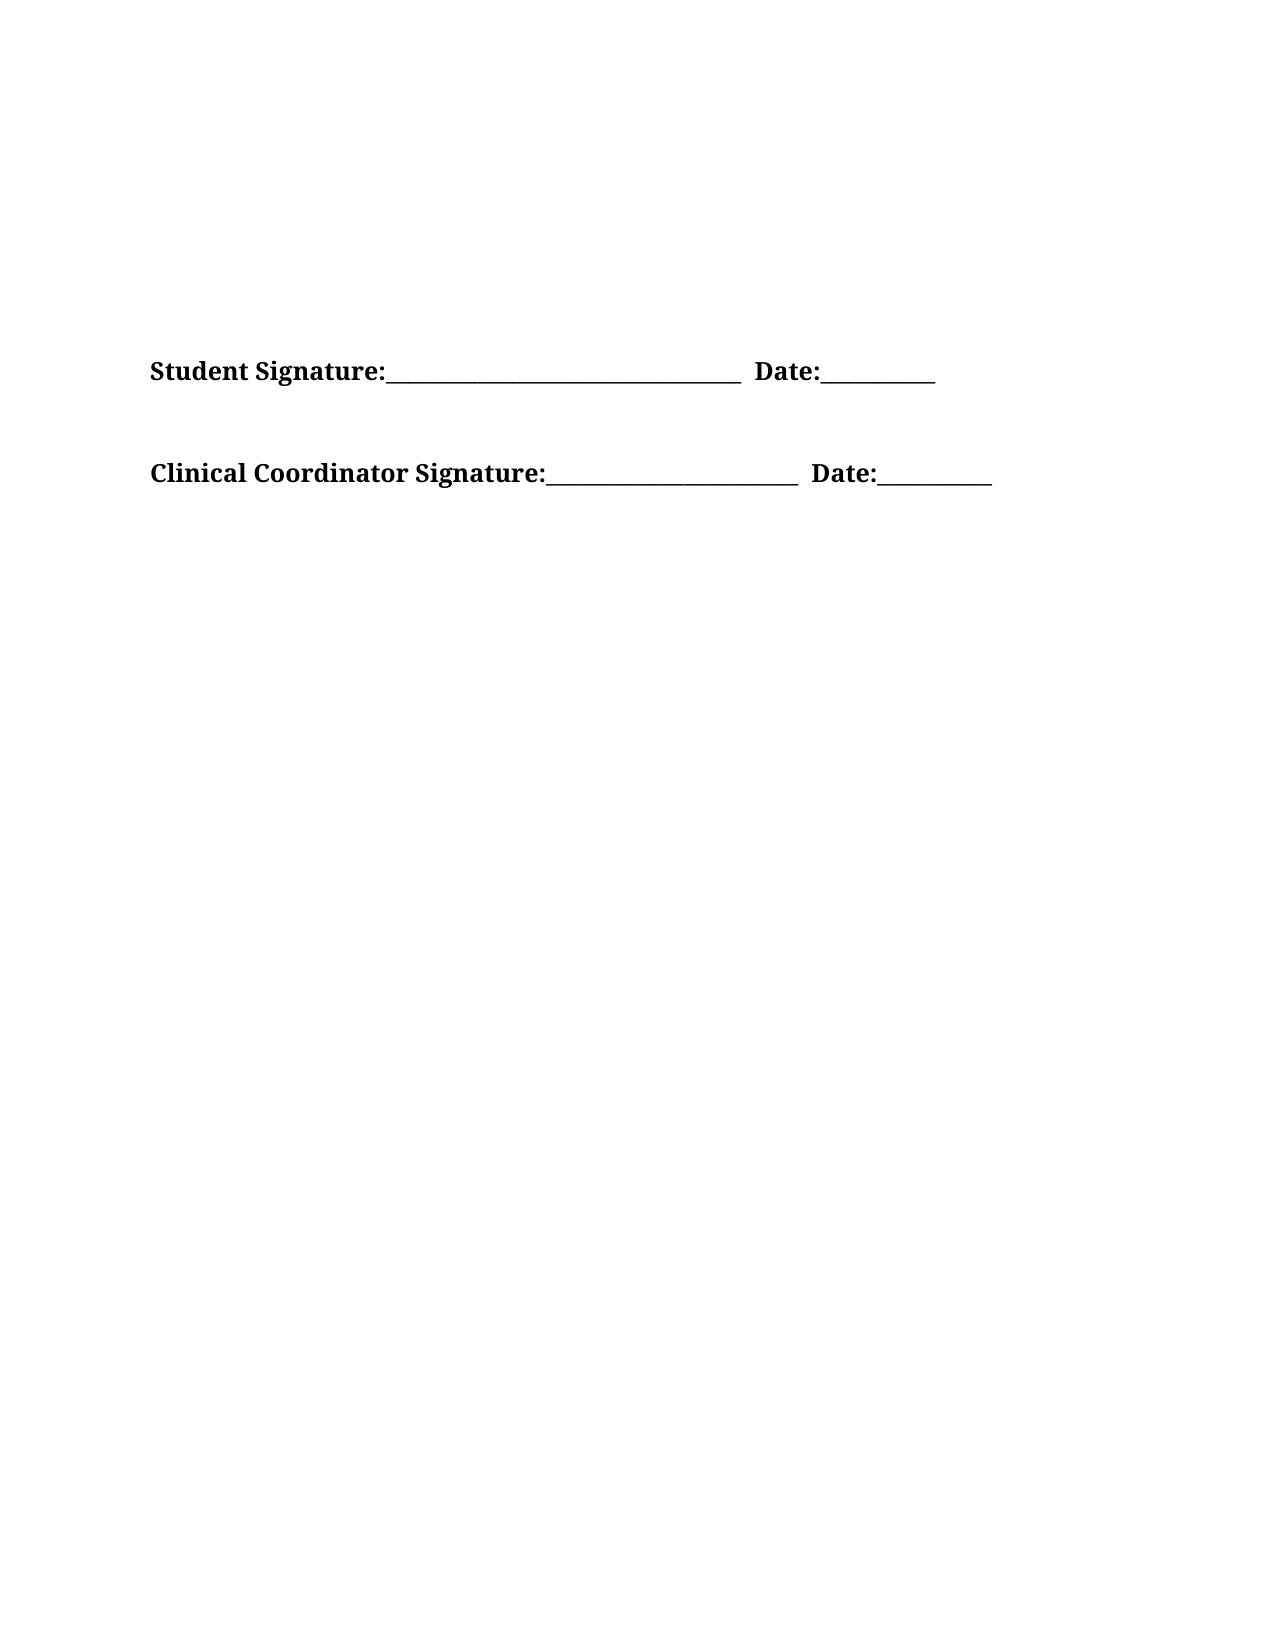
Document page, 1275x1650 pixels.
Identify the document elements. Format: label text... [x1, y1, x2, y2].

text Clinical Coordinator Signature:______________________ Date:__________ [150, 455, 1200, 489]
text Student Signature:_______________________________ Date:__________ [150, 353, 1200, 387]
